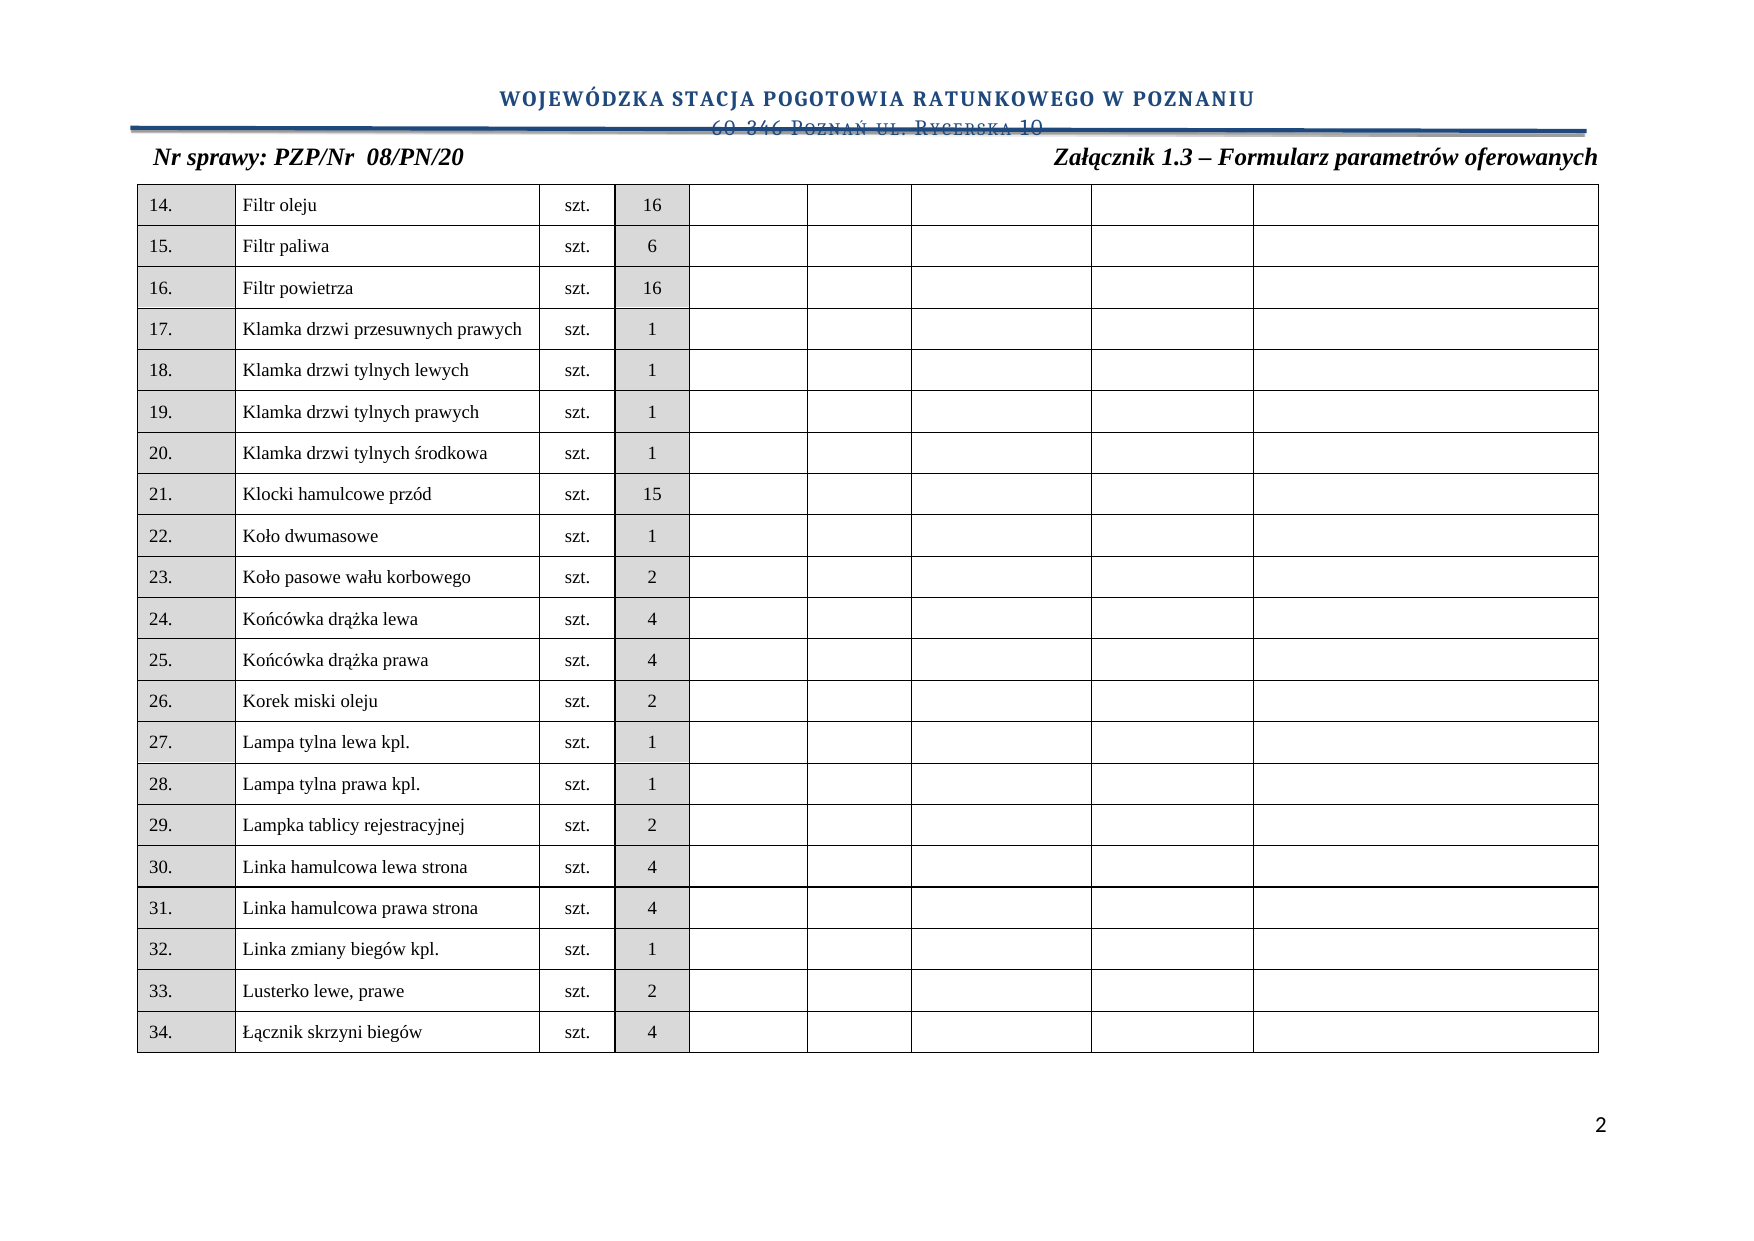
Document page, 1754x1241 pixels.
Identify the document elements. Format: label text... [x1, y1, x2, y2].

table_cell szt. [540, 226, 614, 266]
table_cell [808, 474, 911, 514]
table_cell [1092, 185, 1253, 225]
table_cell [808, 350, 911, 390]
table_cell Filtr paliwa [236, 226, 539, 266]
table_cell [138, 350, 235, 390]
table_cell Łącznik skrzyni biegów [236, 1012, 539, 1052]
table_cell 4 [616, 888, 689, 928]
table_cell [1254, 433, 1598, 473]
table_cell [690, 433, 807, 473]
table_cell 1 [616, 515, 689, 556]
table_cell [1254, 309, 1598, 349]
table_cell Klamka drzwi przesuwnych prawych [236, 309, 539, 349]
table_cell [1092, 598, 1253, 638]
table_cell 1 [616, 350, 689, 390]
table_cell [912, 764, 1091, 804]
table_cell 6 [616, 226, 689, 266]
table_cell [808, 970, 911, 1011]
table_cell 2 [616, 557, 689, 597]
table_cell Koło pasowe wału korbowego [236, 557, 539, 597]
table_cell [1092, 226, 1253, 266]
table_cell [690, 185, 807, 225]
table_cell Linka hamulcowa lewa strona [236, 846, 539, 886]
table_cell [912, 929, 1091, 969]
table_cell Lampa tylna lewa kpl. [236, 722, 539, 762]
table_cell Lampka tablicy rejestracyjnej [236, 805, 539, 845]
table_cell Filtr powietrza [236, 267, 539, 307]
table_cell [138, 764, 235, 804]
table_cell Korek miski oleju [236, 681, 539, 721]
table_cell [912, 391, 1091, 432]
table_cell [138, 474, 235, 514]
table_cell [808, 309, 911, 349]
table_cell [912, 226, 1091, 266]
table_cell Klamka drzwi tylnych lewych [236, 350, 539, 390]
table_cell [690, 929, 807, 969]
table_cell [138, 681, 235, 721]
table_cell 1 [616, 764, 689, 804]
table_cell [138, 846, 235, 886]
table_cell [808, 226, 911, 266]
table_cell [808, 681, 911, 721]
table_cell [1092, 1012, 1253, 1052]
table_cell [808, 805, 911, 845]
table_cell [912, 474, 1091, 514]
table_cell 2 [616, 681, 689, 721]
table_cell [1254, 185, 1598, 225]
table_cell [138, 888, 235, 928]
table_cell szt. [540, 309, 614, 349]
table_cell [1254, 639, 1598, 680]
table_cell [138, 722, 235, 762]
table_cell [1254, 764, 1598, 804]
table_cell [1254, 681, 1598, 721]
table_cell [1254, 888, 1598, 928]
table_cell [690, 639, 807, 680]
table_cell [138, 515, 235, 556]
table_cell [808, 1012, 911, 1052]
table_cell [912, 515, 1091, 556]
table_cell szt. [540, 557, 614, 597]
table_cell szt. [540, 722, 614, 762]
table_cell 2 [616, 805, 689, 845]
table_cell szt. [540, 929, 614, 969]
table_cell [808, 598, 911, 638]
table_cell [690, 309, 807, 349]
table_cell [690, 226, 807, 266]
table_cell 1 [616, 309, 689, 349]
table_cell szt. [540, 267, 614, 307]
table_cell [808, 267, 911, 307]
table_cell [1254, 805, 1598, 845]
table_cell [808, 888, 911, 928]
table_cell [1254, 474, 1598, 514]
table_cell Lusterko lewe, prawe [236, 970, 539, 1011]
table_cell 1 [616, 722, 689, 762]
table_cell [1254, 391, 1598, 432]
table_cell 1 [616, 391, 689, 432]
table_cell 16 [616, 185, 689, 225]
table_cell Linka zmiany biegów kpl. [236, 929, 539, 969]
table_cell [138, 309, 235, 349]
table_cell [912, 185, 1091, 225]
table_cell [912, 309, 1091, 349]
table_cell [1254, 1012, 1598, 1052]
table_cell [912, 888, 1091, 928]
table_cell Koło dwumasowe [236, 515, 539, 556]
table_cell szt. [540, 185, 614, 225]
table_cell [808, 391, 911, 432]
table_cell 4 [616, 846, 689, 886]
table_cell szt. [540, 888, 614, 928]
table_cell 1 [616, 929, 689, 969]
table_cell 4 [616, 1012, 689, 1052]
table_cell szt. [540, 764, 614, 804]
table_cell [690, 267, 807, 307]
table_cell [808, 846, 911, 886]
table_cell Lampa tylna prawa kpl. [236, 764, 539, 804]
table_cell Klamka drzwi tylnych środkowa [236, 433, 539, 473]
table_cell [808, 722, 911, 762]
table_cell szt. [540, 433, 614, 473]
table_cell [138, 267, 235, 307]
table_cell [690, 681, 807, 721]
table_cell Końcówka drążka lewa [236, 598, 539, 638]
table_cell [138, 929, 235, 969]
table_cell Filtr oleju [236, 185, 539, 225]
table_cell [1092, 557, 1253, 597]
table_cell szt. [540, 970, 614, 1011]
table_cell [1254, 515, 1598, 556]
table_cell [690, 805, 807, 845]
table_cell [808, 557, 911, 597]
table_cell [690, 391, 807, 432]
table_cell [1092, 515, 1253, 556]
table_cell [1092, 309, 1253, 349]
table_cell [912, 846, 1091, 886]
table_cell szt. [540, 515, 614, 556]
table_cell Klamka drzwi tylnych prawych [236, 391, 539, 432]
table_cell [1092, 888, 1253, 928]
table_cell 1 [616, 433, 689, 473]
table_cell [1092, 433, 1253, 473]
table_cell [912, 350, 1091, 390]
table_cell [808, 433, 911, 473]
table_cell szt. [540, 598, 614, 638]
table_cell [1254, 267, 1598, 307]
table_cell szt. [540, 474, 614, 514]
table_cell szt. [540, 805, 614, 845]
table_cell szt. [540, 681, 614, 721]
table_cell [1092, 350, 1253, 390]
table_cell [912, 267, 1091, 307]
table_cell Klocki hamulcowe przód [236, 474, 539, 514]
table_cell [912, 598, 1091, 638]
table_cell [690, 722, 807, 762]
table_cell [138, 970, 235, 1011]
table_cell [1092, 639, 1253, 680]
table_cell [1092, 846, 1253, 886]
table_cell [690, 1012, 807, 1052]
table_cell [1092, 267, 1253, 307]
table_cell [138, 185, 235, 225]
table_cell 4 [616, 598, 689, 638]
table_cell [690, 764, 807, 804]
table_cell [1092, 805, 1253, 845]
table_cell [808, 515, 911, 556]
table_cell [690, 557, 807, 597]
table_cell [1092, 970, 1253, 1011]
table_cell [808, 764, 911, 804]
table_cell [138, 433, 235, 473]
table_cell [808, 185, 911, 225]
table_cell szt. [540, 639, 614, 680]
table_cell [1254, 557, 1598, 597]
table_cell [690, 888, 807, 928]
table_cell [912, 433, 1091, 473]
table_cell [912, 639, 1091, 680]
table_cell 4 [616, 639, 689, 680]
table_cell [808, 639, 911, 680]
table_cell szt. [540, 1012, 614, 1052]
table_cell szt. [540, 391, 614, 432]
table_cell [808, 929, 911, 969]
table_cell [138, 391, 235, 432]
table_cell [138, 1012, 235, 1052]
table_cell [912, 722, 1091, 762]
table_cell [1254, 350, 1598, 390]
table_cell Linka hamulcowa prawa strona [236, 888, 539, 928]
table_cell [912, 970, 1091, 1011]
table_cell [912, 1012, 1091, 1052]
table_cell [1254, 722, 1598, 762]
table_cell [690, 846, 807, 886]
table_cell [1254, 846, 1598, 886]
table_cell [1092, 929, 1253, 969]
table_cell [138, 805, 235, 845]
table_cell 15 [616, 474, 689, 514]
table_cell [690, 970, 807, 1011]
table_cell [138, 557, 235, 597]
table_cell [138, 598, 235, 638]
table_cell [1254, 226, 1598, 266]
table_cell [1092, 474, 1253, 514]
table_cell [1254, 598, 1598, 638]
table_cell [912, 681, 1091, 721]
table_cell [690, 350, 807, 390]
table_cell [1092, 681, 1253, 721]
table_cell [690, 515, 807, 556]
table_cell [690, 474, 807, 514]
table_cell [912, 805, 1091, 845]
table_cell [1254, 970, 1598, 1011]
table_cell [1254, 929, 1598, 969]
table_cell [690, 598, 807, 638]
table_cell szt. [540, 846, 614, 886]
table_cell [912, 557, 1091, 597]
table_cell [1092, 764, 1253, 804]
table_cell 2 [616, 970, 689, 1011]
table_cell 16 [616, 267, 689, 307]
table_cell [138, 226, 235, 266]
table_cell Końcówka drążka prawa [236, 639, 539, 680]
table_cell [1092, 391, 1253, 432]
table_cell szt. [540, 350, 614, 390]
table_cell [1092, 722, 1253, 762]
table_cell [138, 639, 235, 680]
